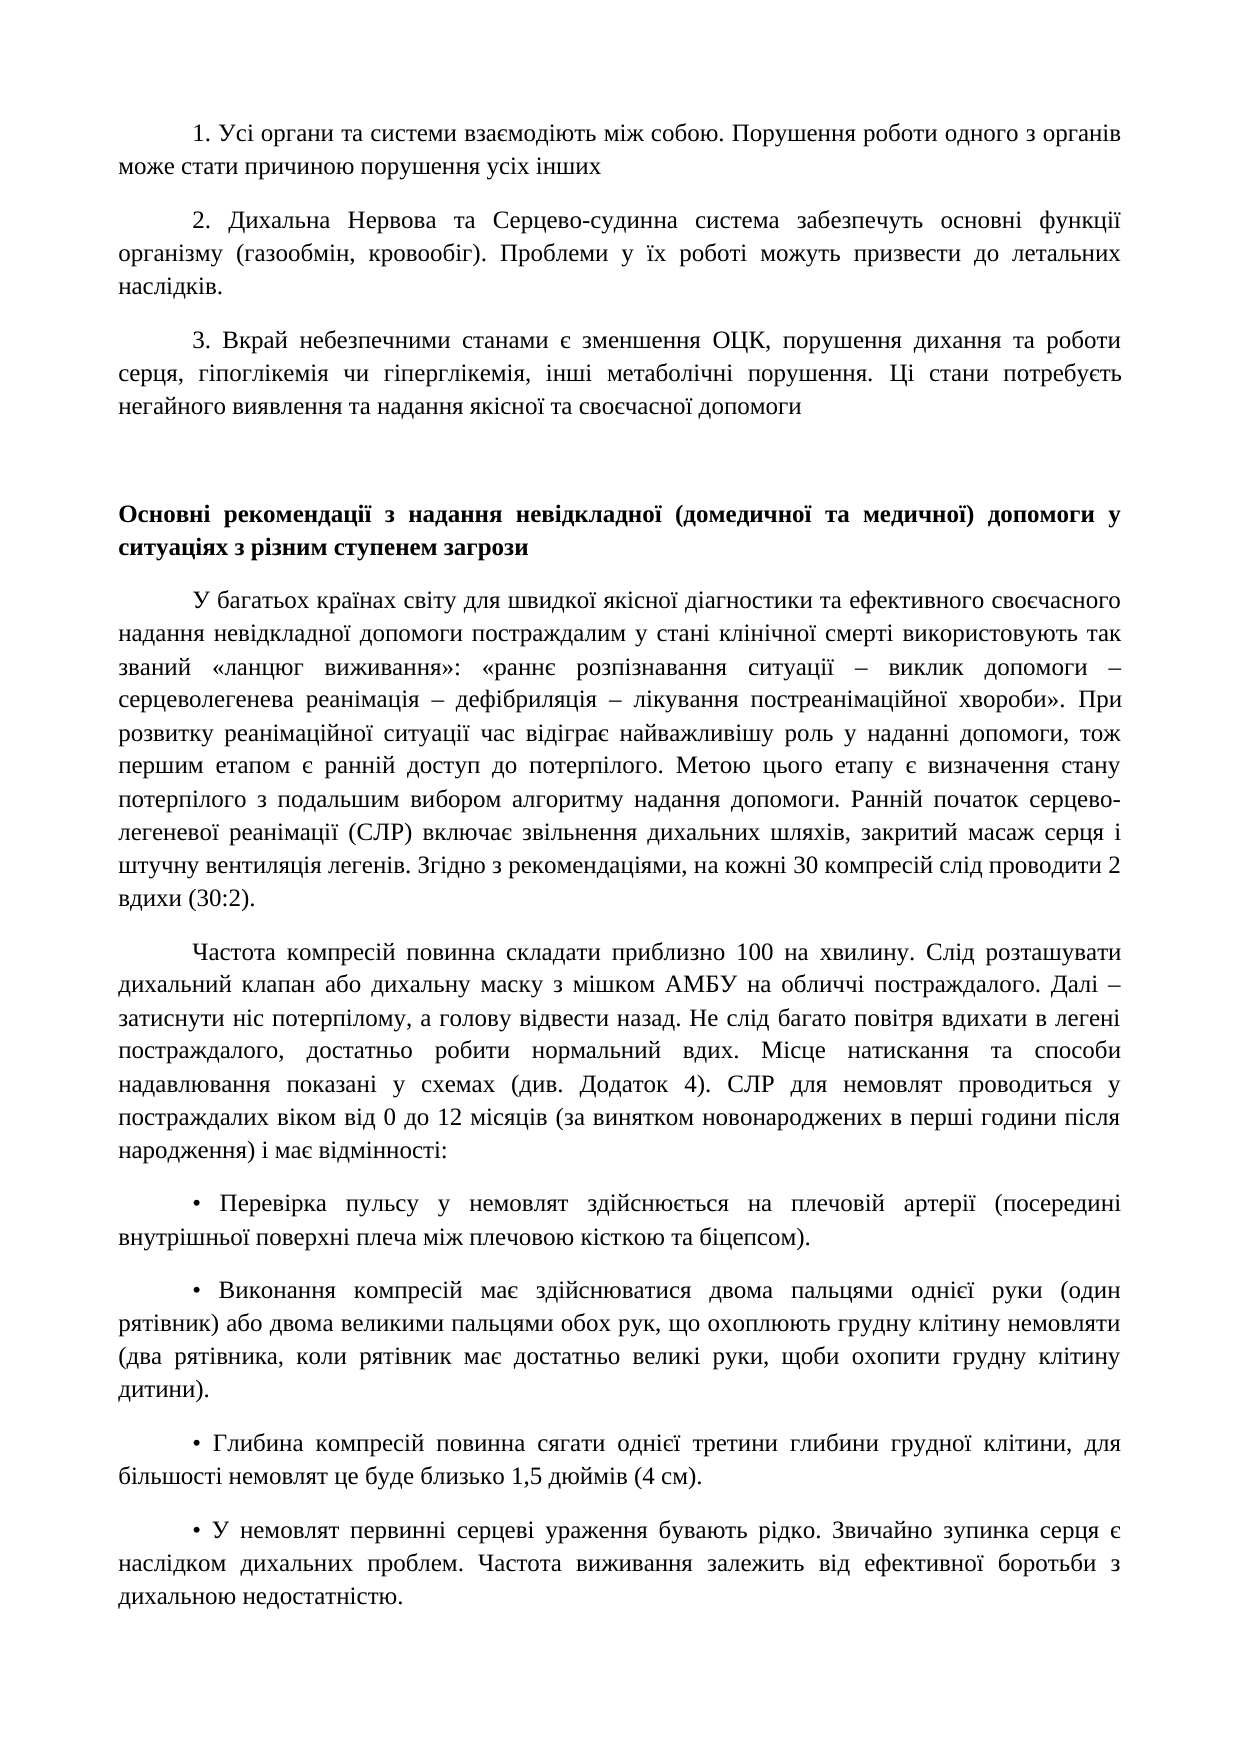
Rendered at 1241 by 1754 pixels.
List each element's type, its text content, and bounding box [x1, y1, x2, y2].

text 2. Дихальна Нервова та Серцево-судинна система забезпечуть основні функції організму (газообмін, кровообіг). Проблеми у їх роботі можуть призвести до летальних наслідків. [118, 205, 1122, 300]
text • У немовлят первинні серцеві ураження бувають рідко. Звичайно зупинка серця є наслідком дихальних проблем. Частота виживання залежить від ефективної боротьби з дихальною недостатністю. [118, 1515, 1122, 1610]
text Основні рекомендації з надання невідкладної (домедичної та медичної) допомоги у ситуаціях з різним ступенем загрози [118, 499, 1122, 560]
text Частота компресій повинна складати приблизно 100 на хвилину. Слід розташувати дихальний клапан або дихальну маску з мішком АМБУ на обличчі постраждалого. Далі – затиснути ніс потерпілому, а голову відвести назад. Не слід багато повітря вдихати в легені постраждалого, достатньо робити нормальний вдих. Місце натискання та способи надавлювання показані у схемах (див. Додаток 4). СЛР для немовлят проводиться у постраждалих віком від 0 до 12 місяців (за винятком новонароджених в перші години після народження) і має відмінності: [118, 937, 1122, 1163]
text • Глибина компресій повинна сягати однієї третини глибини грудної клітини, для більшості немовлят це буде близько 1,5 дюймів (4 см). [118, 1428, 1122, 1490]
text • Перевірка пульсу у немовлят здійснюється на плечовій артерії (посередині внутрішньої поверхні плеча між плечовою кісткою та біцепсом). [118, 1188, 1122, 1250]
text 1. Усі органи та системи взаємодіють між собою. Порушення роботи одного з органів може стати причиною порушення усіх інших [118, 118, 1122, 180]
text 3. Вкрай небезпечними станами є зменшення ОЦК, порушення дихання та роботи серця, гіпоглікемія чи гіперглікемія, інші метаболічні порушення. Ці стани потребуєть негайного виявлення та надання якісної та своєчасної допомоги [118, 325, 1122, 420]
text У багатьох країнах світу для швидкої якісної діагностики та ефективного своєчасного надання невідкладної допомоги постраждалим у стані клінічної смерті використовують так званий «ланцюг виживання»: «раннє розпізнавання ситуації – виклик допомоги – серцеволегенева реанімація – дефібриляція – лікування постреанімаційної хвороби». При розвитку реанімаційної ситуації час відіграє найважливішу роль у наданні допомоги, тож першим етапом є ранній доступ до потерпілого. Метою цього етапу є визначення стану потерпілого з подальшим вибором алгоритму надання допомоги. Ранній початок серцево-легеневої реанімації (СЛР) включає звільнення дихальних шляхів, закритий масаж серця і штучну вентиляція легенів. Згідно з рекомендаціями, на кожні 30 компресій слід проводити 2 вдихи (30:2). [118, 586, 1122, 911]
text • Виконання компресій має здійснюватися двома пальцями однієї руки (один рятівник) або двома великими пальцями обох рук, що охоплюють грудну клітину немовляти (два рятівника, коли рятівник має достатньо великі руки, щоби охопити грудну клітину дитини). [118, 1275, 1122, 1403]
